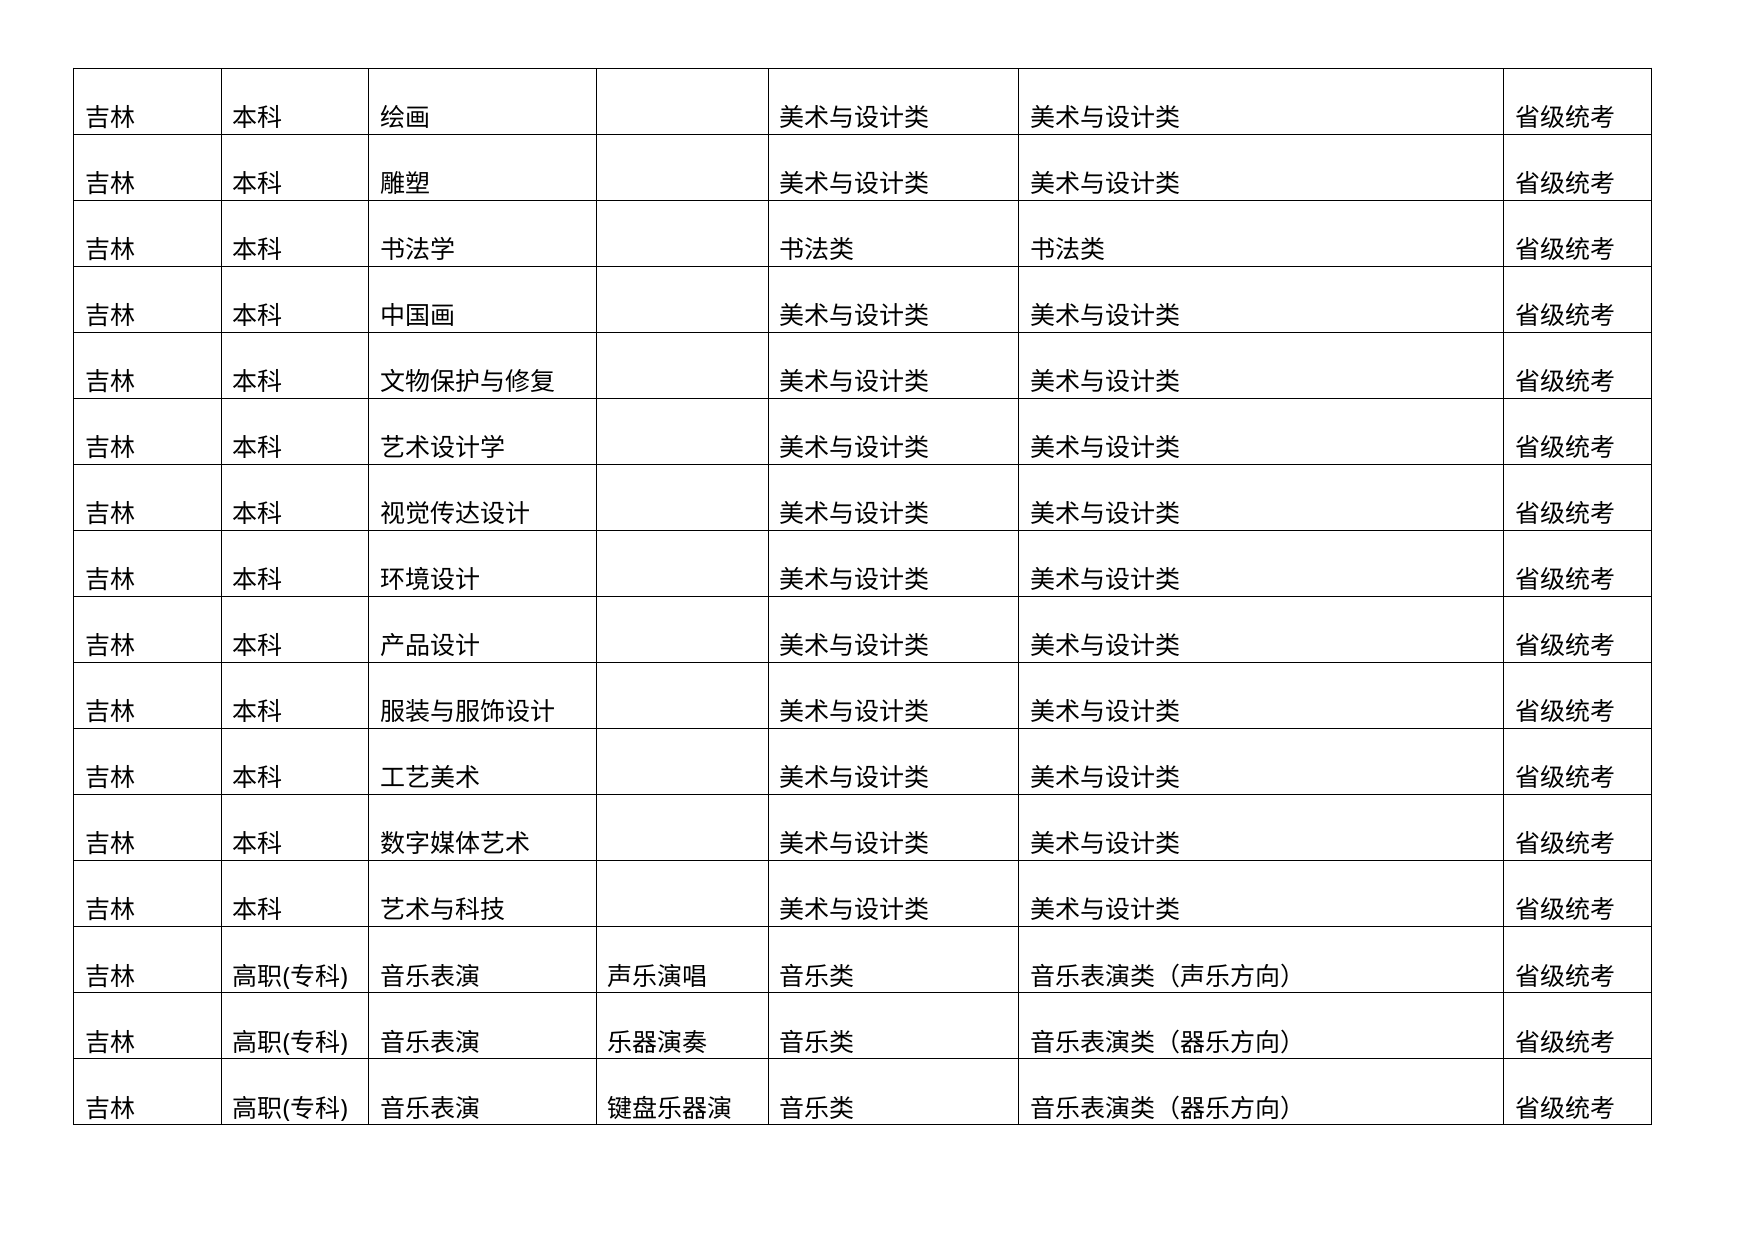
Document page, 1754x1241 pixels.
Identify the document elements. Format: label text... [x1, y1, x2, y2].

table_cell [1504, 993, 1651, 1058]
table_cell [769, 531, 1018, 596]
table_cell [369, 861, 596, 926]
table_cell [597, 135, 768, 200]
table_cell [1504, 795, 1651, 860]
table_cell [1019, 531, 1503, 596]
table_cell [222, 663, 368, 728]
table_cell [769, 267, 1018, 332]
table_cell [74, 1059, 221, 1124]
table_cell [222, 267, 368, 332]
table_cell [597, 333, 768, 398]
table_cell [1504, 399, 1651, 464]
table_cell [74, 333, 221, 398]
table_cell 本科 [222, 135, 368, 200]
table_cell 省级统考 [1504, 69, 1651, 134]
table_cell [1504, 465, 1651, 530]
table_cell [597, 69, 768, 134]
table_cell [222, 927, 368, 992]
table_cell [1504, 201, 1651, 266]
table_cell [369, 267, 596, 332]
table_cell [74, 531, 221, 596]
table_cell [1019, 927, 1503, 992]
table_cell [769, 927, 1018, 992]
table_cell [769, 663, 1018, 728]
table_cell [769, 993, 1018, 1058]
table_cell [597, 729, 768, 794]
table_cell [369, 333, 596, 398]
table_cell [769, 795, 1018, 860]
table_cell 吉林 [74, 69, 221, 134]
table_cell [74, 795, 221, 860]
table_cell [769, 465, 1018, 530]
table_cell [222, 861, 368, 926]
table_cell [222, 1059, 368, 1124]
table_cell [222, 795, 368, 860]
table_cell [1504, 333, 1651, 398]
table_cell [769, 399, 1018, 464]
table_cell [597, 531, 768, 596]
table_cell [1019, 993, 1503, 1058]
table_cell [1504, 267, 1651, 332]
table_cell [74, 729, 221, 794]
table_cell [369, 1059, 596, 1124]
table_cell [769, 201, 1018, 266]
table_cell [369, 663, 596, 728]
table_cell 美术与设计类 [769, 135, 1018, 200]
table_cell 美术与设计类 [769, 69, 1018, 134]
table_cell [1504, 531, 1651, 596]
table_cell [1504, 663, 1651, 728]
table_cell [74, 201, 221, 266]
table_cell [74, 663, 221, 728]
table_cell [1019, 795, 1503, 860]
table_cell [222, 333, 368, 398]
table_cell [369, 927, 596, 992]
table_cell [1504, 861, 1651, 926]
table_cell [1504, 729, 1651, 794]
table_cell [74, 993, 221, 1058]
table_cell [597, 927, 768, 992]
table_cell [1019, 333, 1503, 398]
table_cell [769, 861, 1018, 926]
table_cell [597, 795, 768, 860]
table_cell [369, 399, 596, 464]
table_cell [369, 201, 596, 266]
table_cell 本科 [222, 69, 368, 134]
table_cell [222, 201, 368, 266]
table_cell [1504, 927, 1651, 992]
table_cell 美术与设计类 [1019, 135, 1503, 200]
table_cell 雕塑 [369, 135, 596, 200]
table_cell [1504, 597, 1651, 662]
table_cell 美术与设计类 [1019, 69, 1503, 134]
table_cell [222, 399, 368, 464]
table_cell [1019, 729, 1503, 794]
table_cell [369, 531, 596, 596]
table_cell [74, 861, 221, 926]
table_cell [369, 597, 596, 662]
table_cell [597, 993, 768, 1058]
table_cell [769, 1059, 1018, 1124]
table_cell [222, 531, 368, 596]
table_cell 绘画 [369, 69, 596, 134]
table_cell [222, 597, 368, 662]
table_cell 吉林 [74, 135, 221, 200]
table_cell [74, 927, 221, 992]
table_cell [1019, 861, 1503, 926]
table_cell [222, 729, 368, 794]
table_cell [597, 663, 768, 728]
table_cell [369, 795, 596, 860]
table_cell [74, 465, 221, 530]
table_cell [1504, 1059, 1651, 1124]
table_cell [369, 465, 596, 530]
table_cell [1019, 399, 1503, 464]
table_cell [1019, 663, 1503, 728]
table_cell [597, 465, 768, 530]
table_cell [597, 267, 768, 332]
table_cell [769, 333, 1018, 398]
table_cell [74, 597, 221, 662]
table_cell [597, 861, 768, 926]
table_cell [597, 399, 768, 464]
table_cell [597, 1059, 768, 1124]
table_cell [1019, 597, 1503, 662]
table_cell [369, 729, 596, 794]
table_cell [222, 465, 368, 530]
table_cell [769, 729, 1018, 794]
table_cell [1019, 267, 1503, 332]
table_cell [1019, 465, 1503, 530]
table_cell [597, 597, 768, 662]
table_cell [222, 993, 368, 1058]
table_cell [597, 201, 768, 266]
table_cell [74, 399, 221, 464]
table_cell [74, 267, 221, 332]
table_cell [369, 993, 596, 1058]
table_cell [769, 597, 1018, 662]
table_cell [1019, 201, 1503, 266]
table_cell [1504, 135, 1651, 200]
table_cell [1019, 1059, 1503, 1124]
